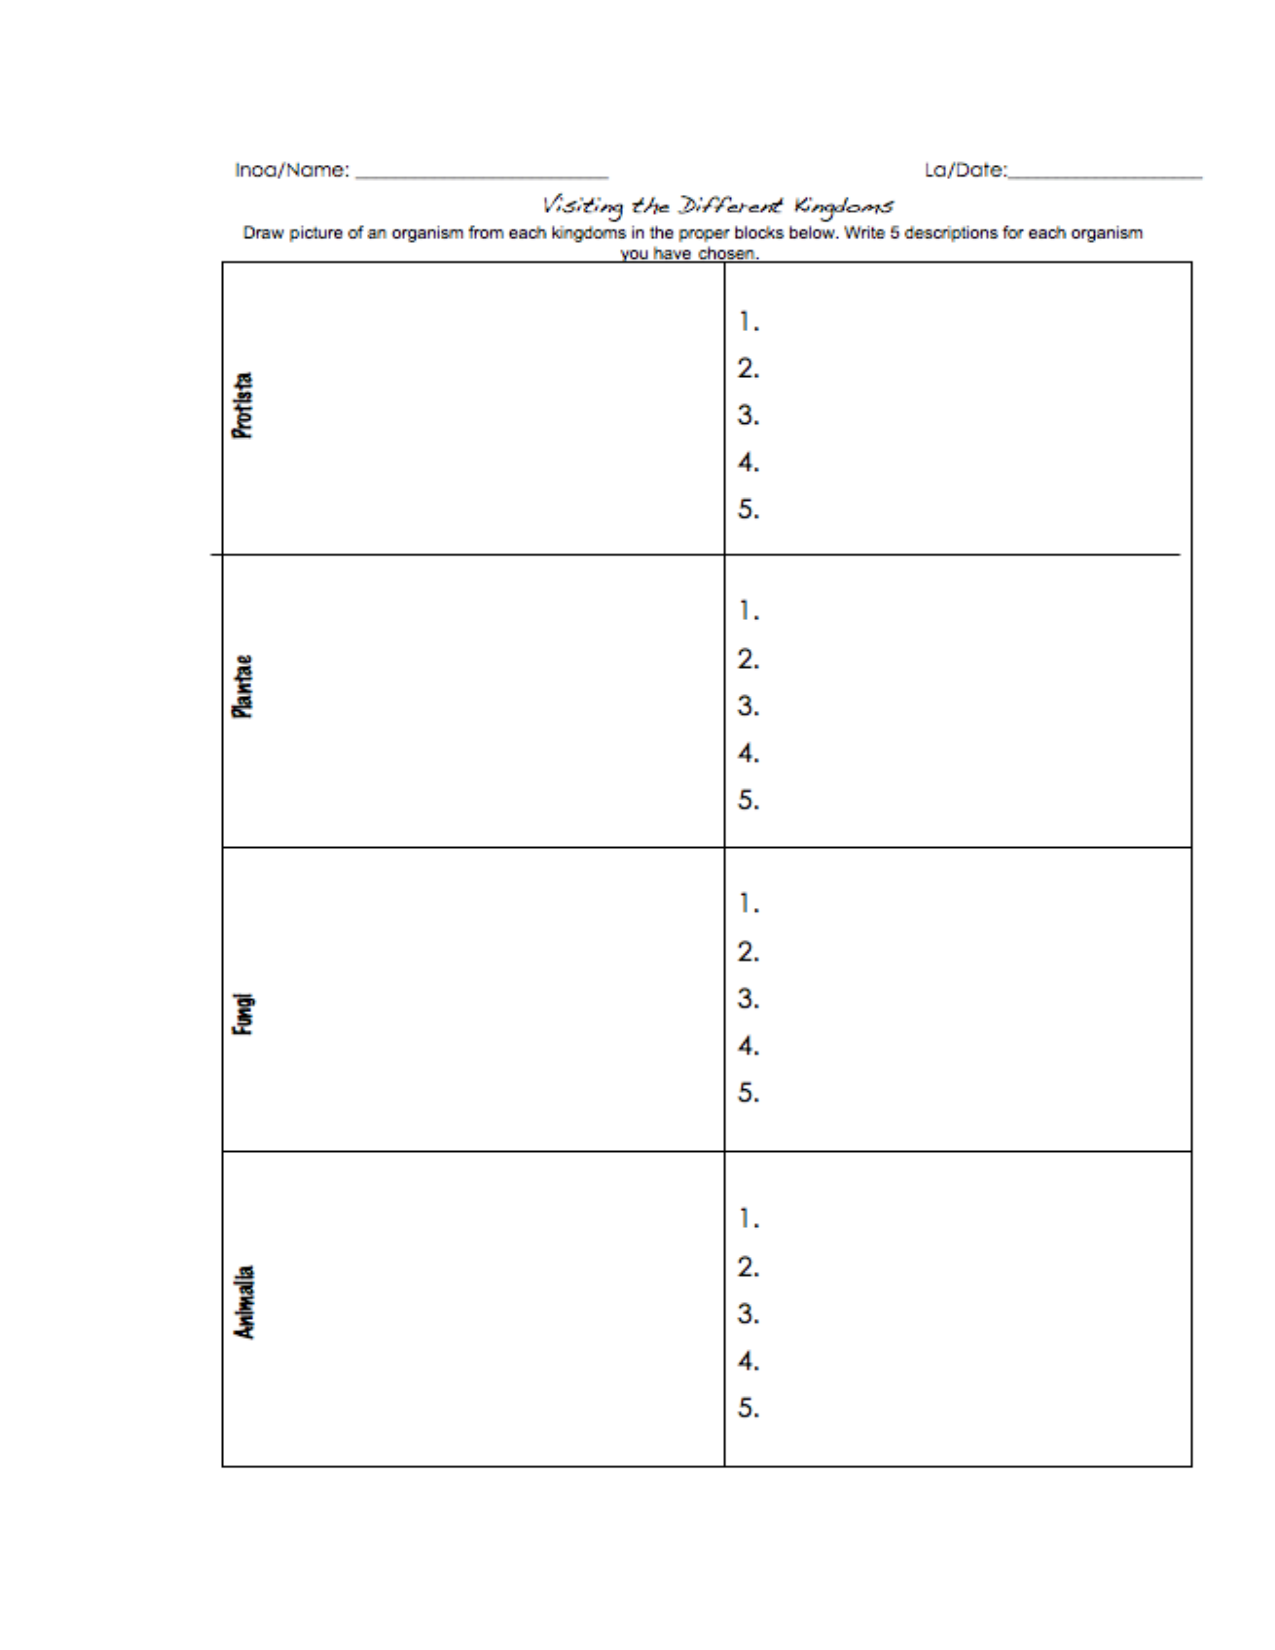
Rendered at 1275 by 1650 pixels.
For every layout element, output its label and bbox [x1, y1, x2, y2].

picture [187, 150, 1238, 1500]
